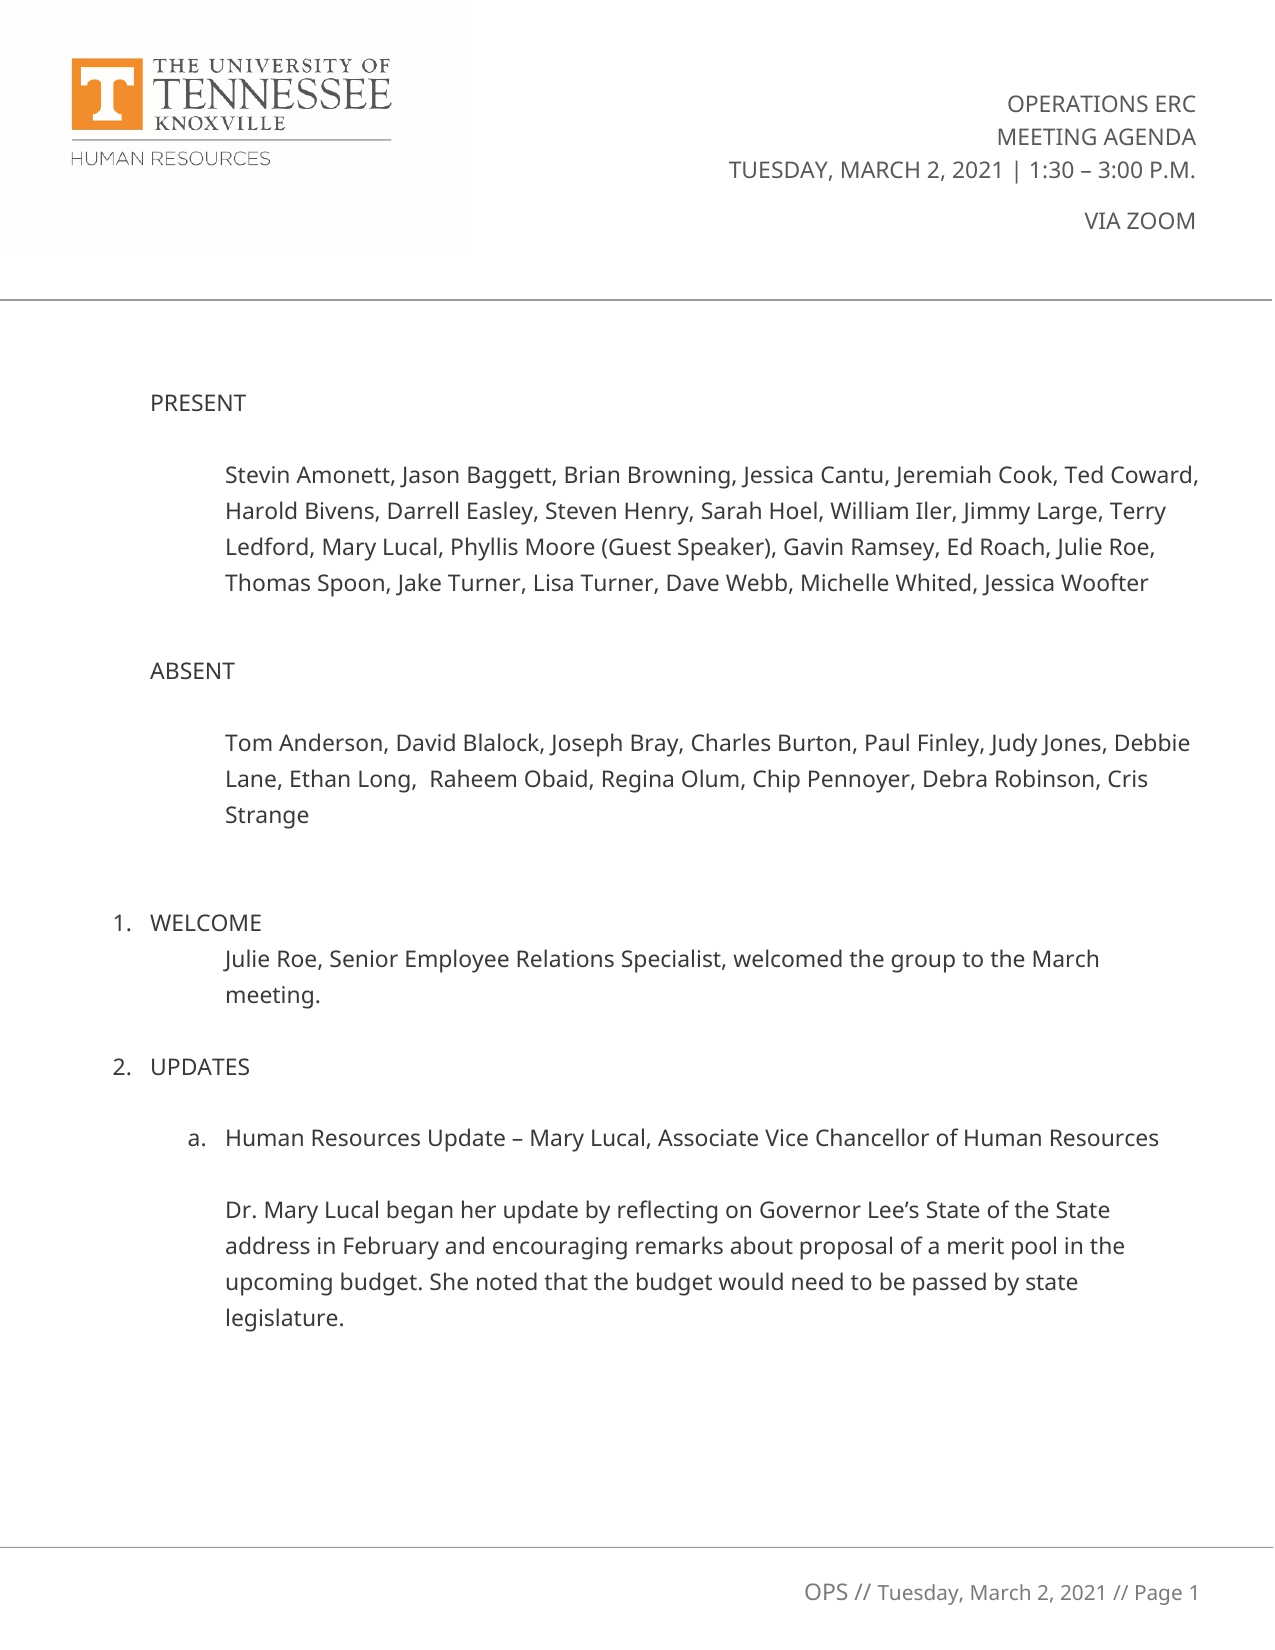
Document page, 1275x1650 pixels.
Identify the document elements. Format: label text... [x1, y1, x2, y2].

list Stevin Amonett, Jason Baggett, Brian Browning, Jessica Cantu, Jeremiah Cook, Ted Coward, Harold Bivens, Darrell Easley, Steven Henry, Sarah Hoel, William Iler, Jimmy Large, Terry Ledford, Mary Lucal, Phyllis Moore (Guest Speaker), Gavin Ramsey, Ed Roach, Julie Roe, Thomas Spoon, Jake Turner, Lisa Turner, Dave Webb, Michelle Whited, Jessica Woofter [225, 459, 1200, 598]
list ABSENT [150, 655, 1200, 686]
list WELCOME [112, 907, 1200, 938]
list Dr. Mary Lucal began her update by reflecting on Governor Lee’s State of the State address in February and encouraging remarks about proposal of a merit pool in the upcoming budget. She noted that the budget would need to be passed by state legislature. [225, 1194, 1200, 1333]
list Julie Roe, Senior Employee Relations Specialist, welcomed the group to the March meeting. [225, 943, 1200, 1010]
list Human Resources Update – Mary Lucal, Associate Vice Chancellor of Human Resources [187, 1122, 1200, 1153]
list UPDATES [112, 1050, 1200, 1082]
picture [0, 0, 465, 255]
list Tom Anderson, David Blalock, Joseph Bray, Charles Burton, Paul Finley, Judy Jones, Debbie Lane, Ethan Long, Raheem Obaid, Regina Olum, Chip Pennoyer, Debra Robinson, Cris Strange [225, 727, 1200, 830]
list PRESENT [150, 387, 1200, 418]
